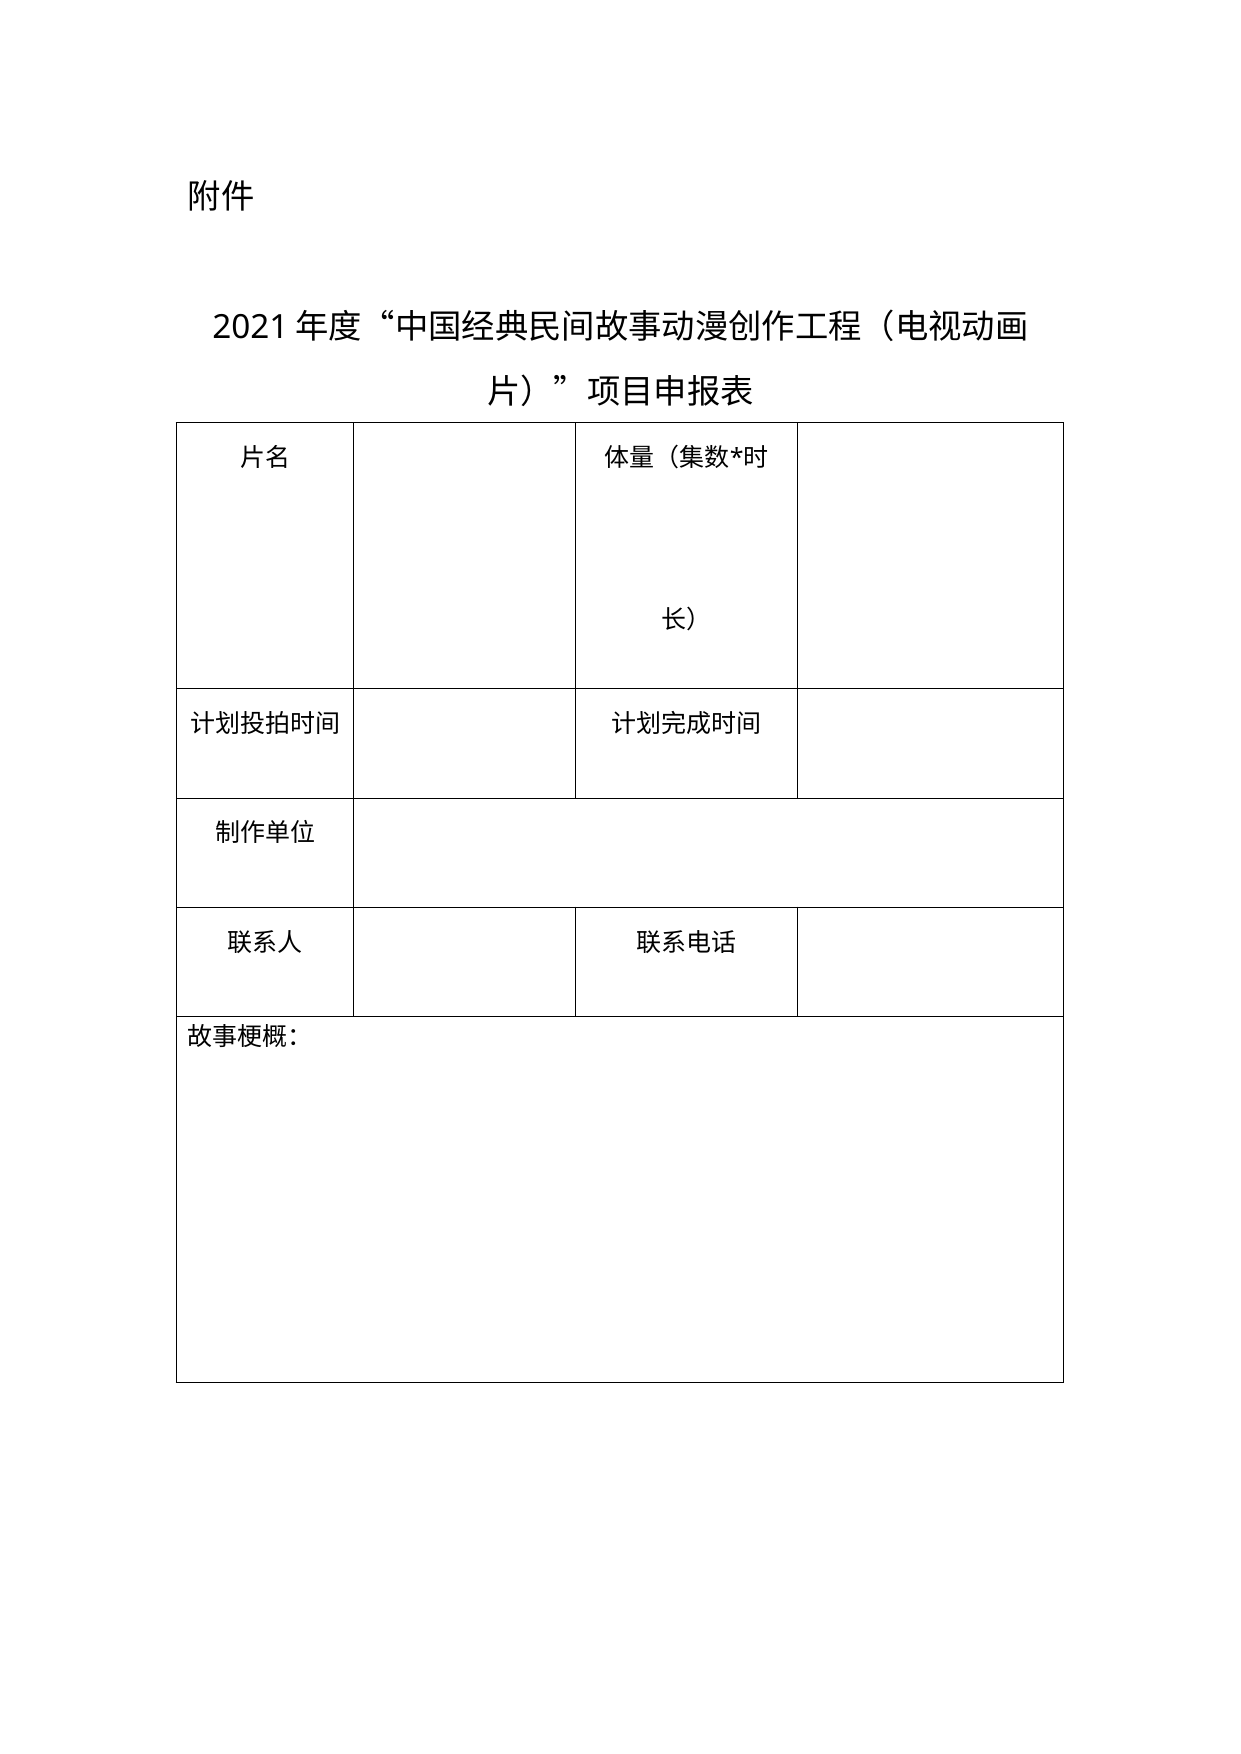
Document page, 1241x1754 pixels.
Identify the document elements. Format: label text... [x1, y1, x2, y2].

table_cell [354, 908, 575, 1016]
text 附件 [187, 162, 1053, 227]
table_header [798, 423, 1063, 688]
table_cell [798, 689, 1063, 797]
table_cell 联系人 [177, 908, 353, 1016]
table_cell [354, 799, 1063, 907]
table_header 片名 [177, 423, 353, 688]
table_cell 制作单位 [177, 799, 353, 907]
table_cell 计划完成时间 [576, 689, 797, 797]
table_header [354, 423, 575, 688]
table_cell [798, 908, 1063, 1016]
text 2021年度“中国经典民间故事动漫创作工程（电视动画片）”项目申报表 [187, 292, 1053, 422]
table_cell 计划投拍时间 [177, 689, 353, 797]
table_header 体量（集数*时长） [576, 423, 797, 688]
table_cell 联系电话 [576, 908, 797, 1016]
table_cell 故事梗概： [177, 1017, 1063, 1382]
table_cell [354, 689, 575, 797]
